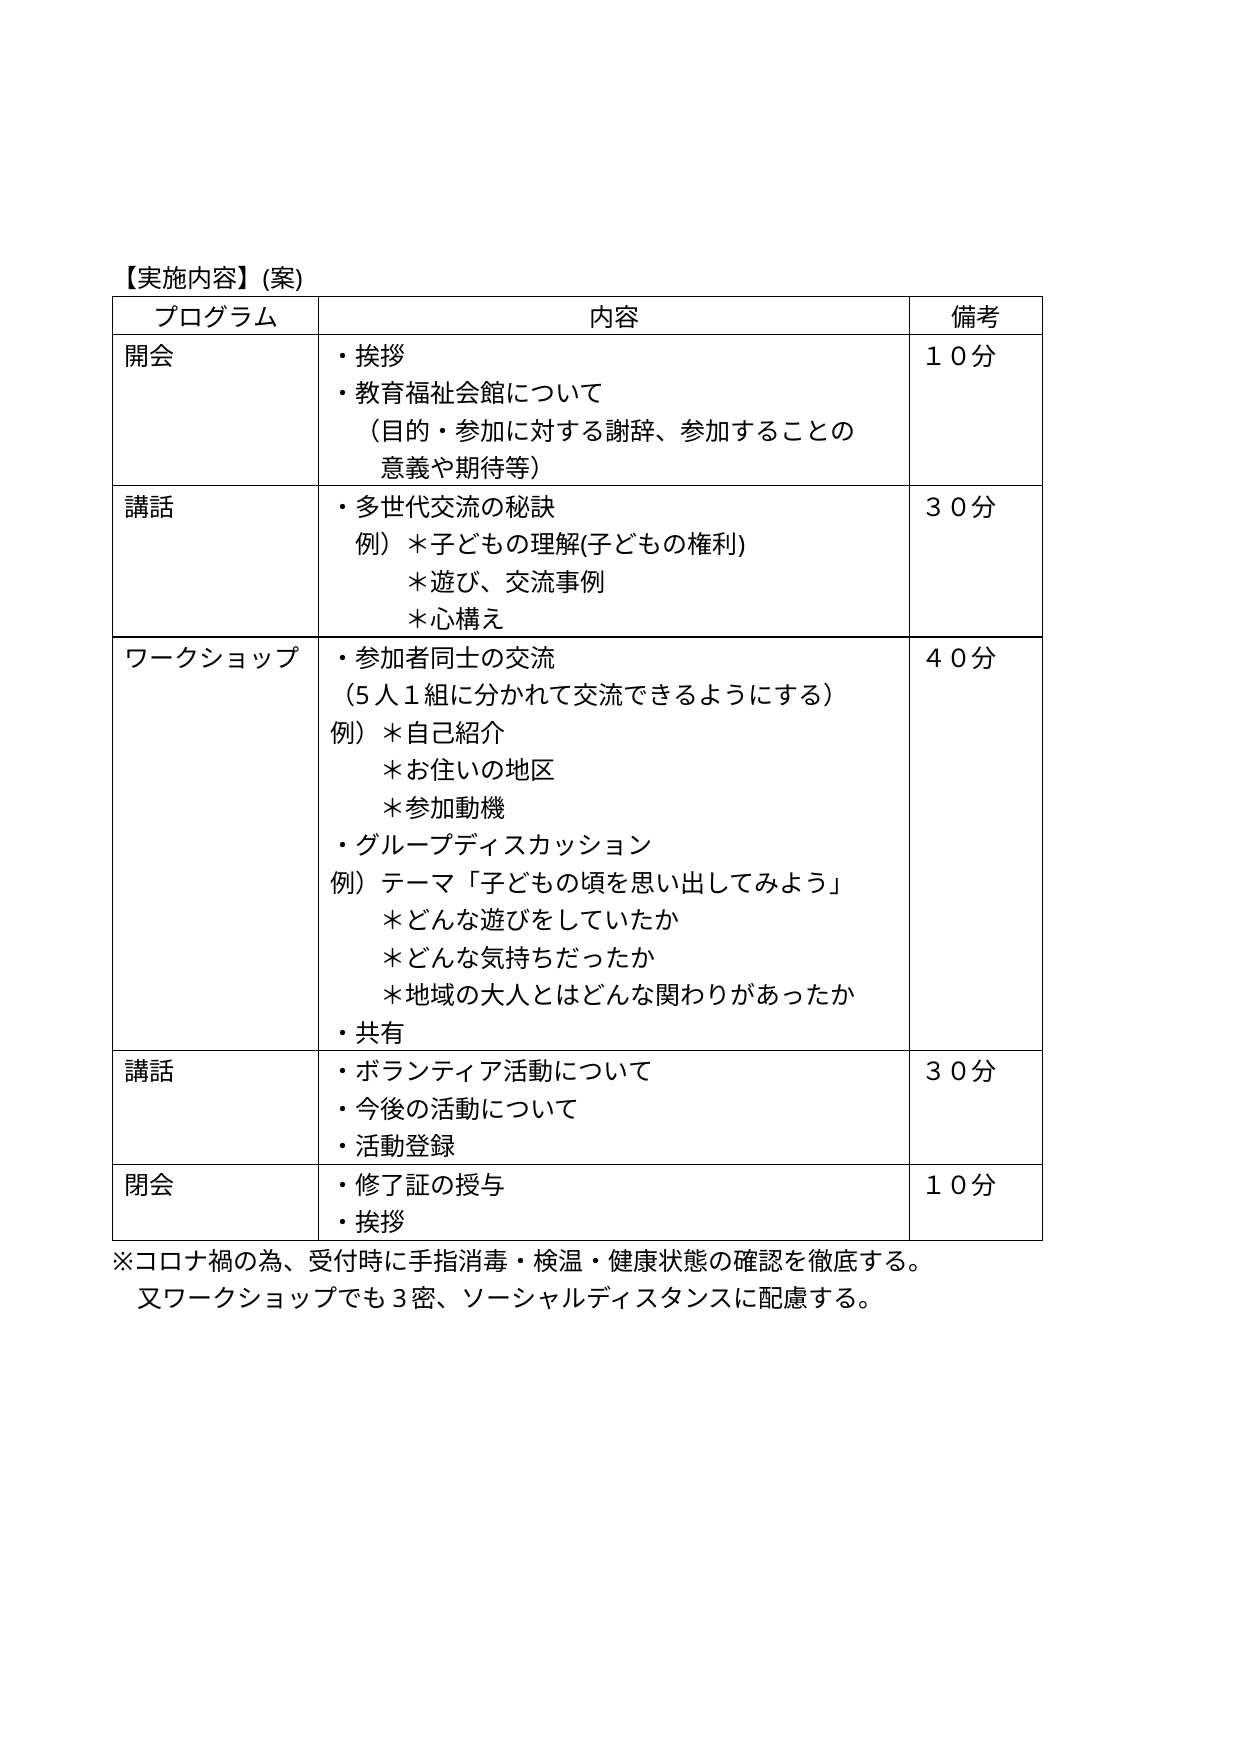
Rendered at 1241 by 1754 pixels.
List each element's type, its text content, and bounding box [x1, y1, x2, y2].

table_cell 講話 [113, 1051, 318, 1163]
text ※コロナ禍の為、受付時に手指消毒・検温・健康状態の確認を徹底する。 [112, 1241, 1128, 1278]
table_cell ・挨拶 ・教育福祉会館について （目的・参加に対する謝辞、参加することの 意義や期待等） [319, 335, 909, 485]
table_cell ・多世代交流の秘訣 例）＊子どもの理解(子どもの権利) ＊遊び、交流事例 ＊心構え [319, 486, 909, 636]
table_cell ・ボランティア活動について ・今後の活動について ・活動登録 [319, 1051, 909, 1163]
table_cell ３０分 [910, 1051, 1042, 1163]
table_header 備考 [910, 297, 1042, 334]
table_cell ・参加者同士の交流 （5人１組に分かれて交流できるようにする） 例）＊自己紹介 ＊お住いの地区 ＊参加動機 ・グループディスカッション 例）テーマ「子どもの頃を思い出してみよう」 ＊どんな遊びをしていたか ＊どんな気持ちだったか ＊地域の大人とはどんな関わりがあったか ・共有 [319, 638, 909, 1050]
text 【実施内容】(案) [112, 258, 1128, 296]
table_cell ４０分 [910, 638, 1042, 1050]
table_cell ３０分 [910, 486, 1042, 636]
table_cell ・修了証の授与 ・挨拶 [319, 1165, 909, 1239]
table_header プログラム [113, 297, 318, 334]
table_cell １０分 [910, 335, 1042, 485]
table_cell 講話 [113, 486, 318, 636]
table_header 内容 [319, 297, 909, 334]
text 又ワークショップでも3密、ソーシャルディスタンスに配慮する。 [112, 1278, 1128, 1316]
table_cell 閉会 [113, 1165, 318, 1239]
table_cell 開会 [113, 335, 318, 485]
table_cell ワークショップ [113, 638, 318, 1050]
table_cell １０分 [910, 1165, 1042, 1239]
